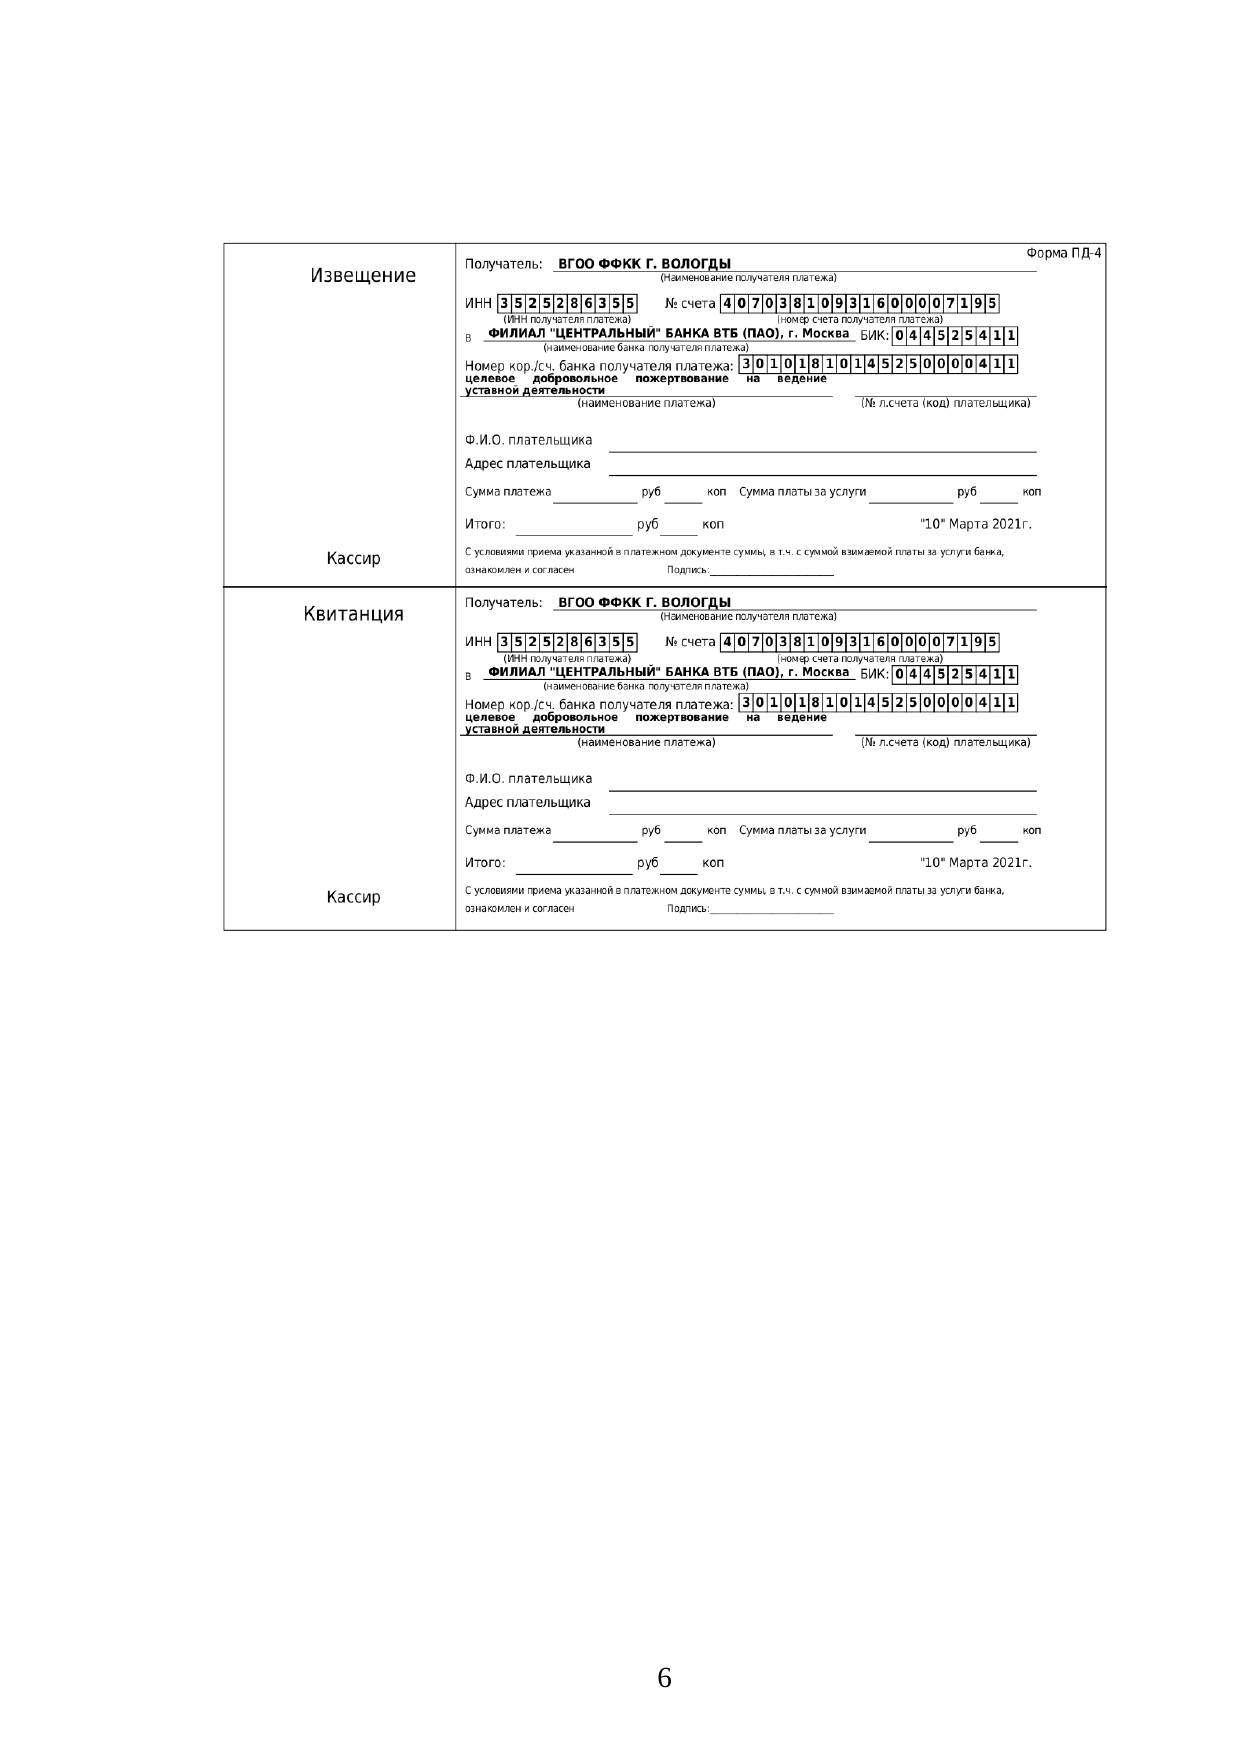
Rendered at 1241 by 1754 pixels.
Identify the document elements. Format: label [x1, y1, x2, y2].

picture [177, 206, 1152, 1584]
